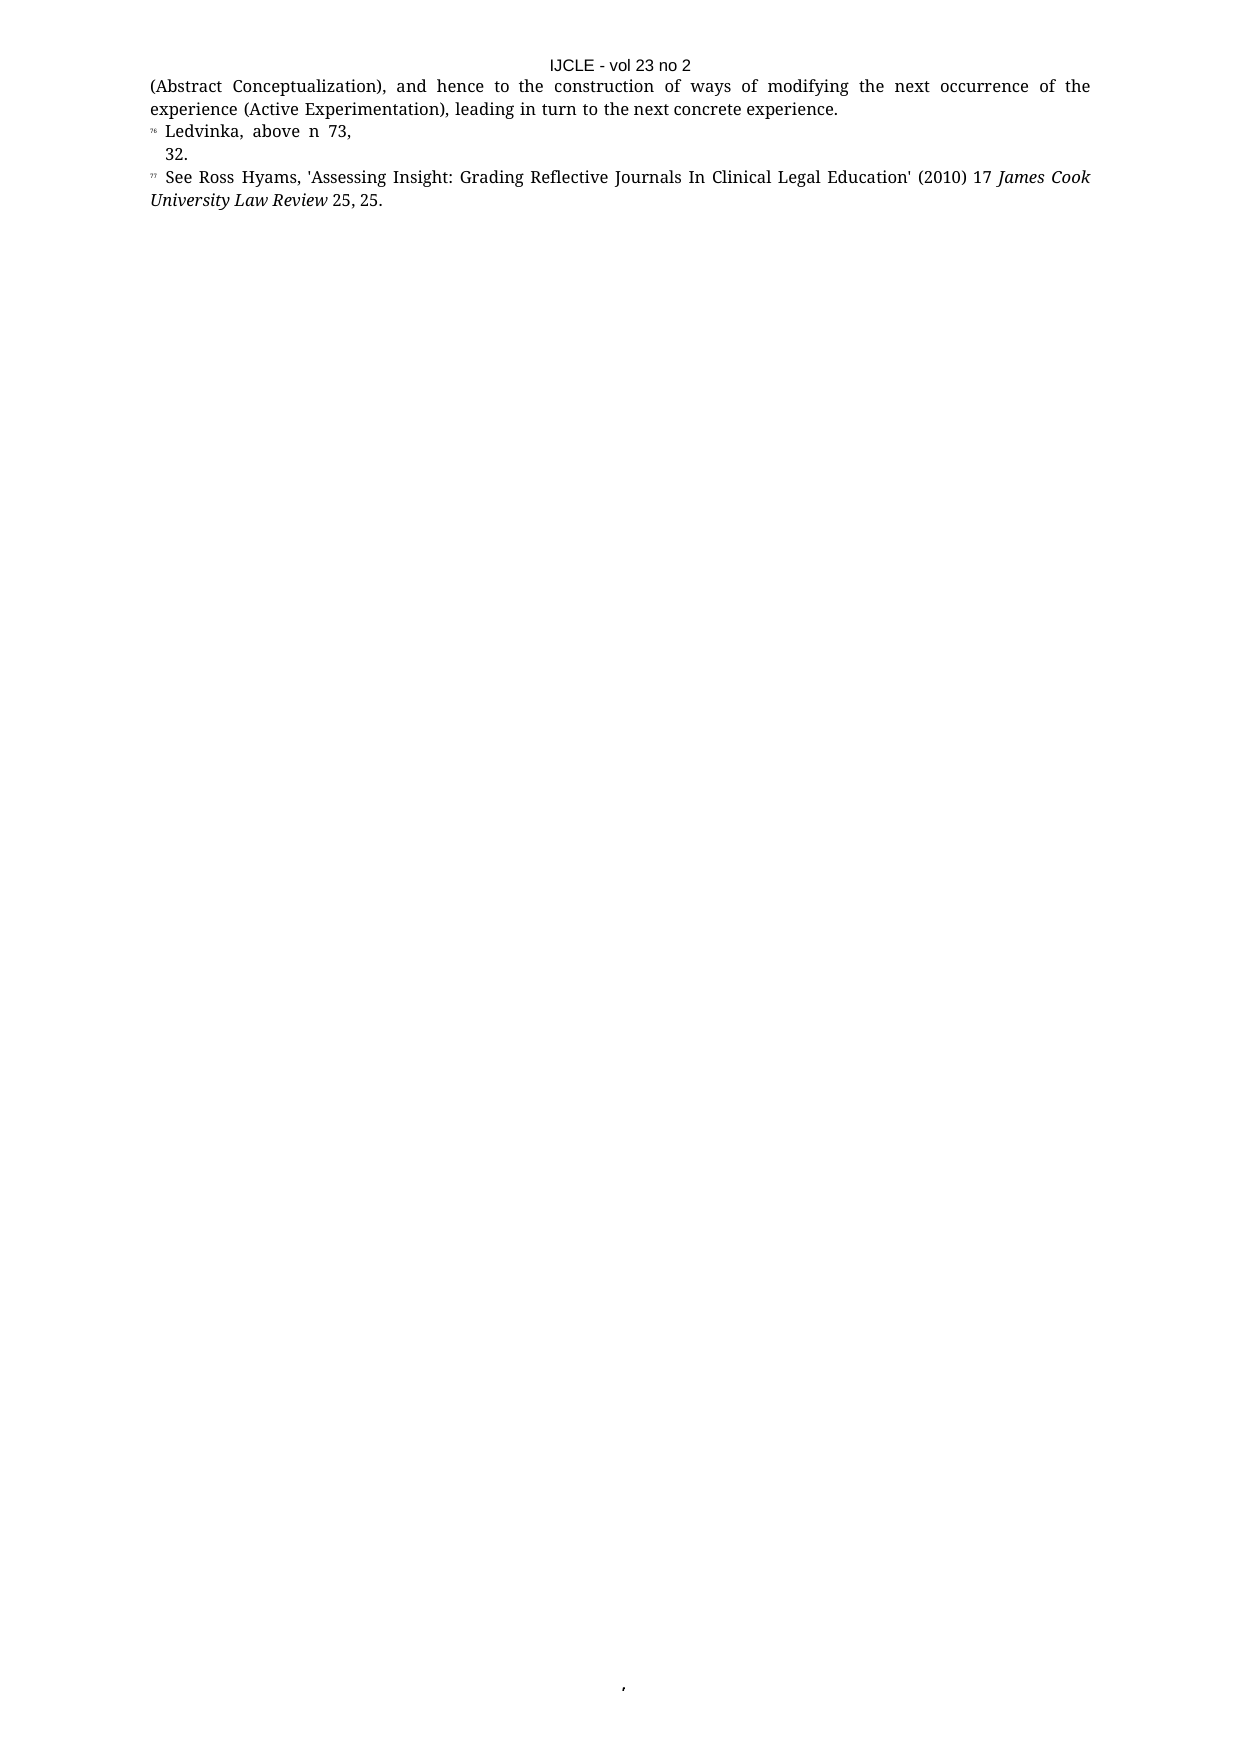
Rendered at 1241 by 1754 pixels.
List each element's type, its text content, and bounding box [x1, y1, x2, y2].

list Ledvinka, above n 73, 32. [150, 120, 351, 166]
list See Ross Hyams, 'Assessing Insight: Grading Reflective Journals In Clinical Legal Education' (2010) 17 James Cook University Law Review 25, 25. [150, 166, 1090, 211]
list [150, 75, 1090, 120]
